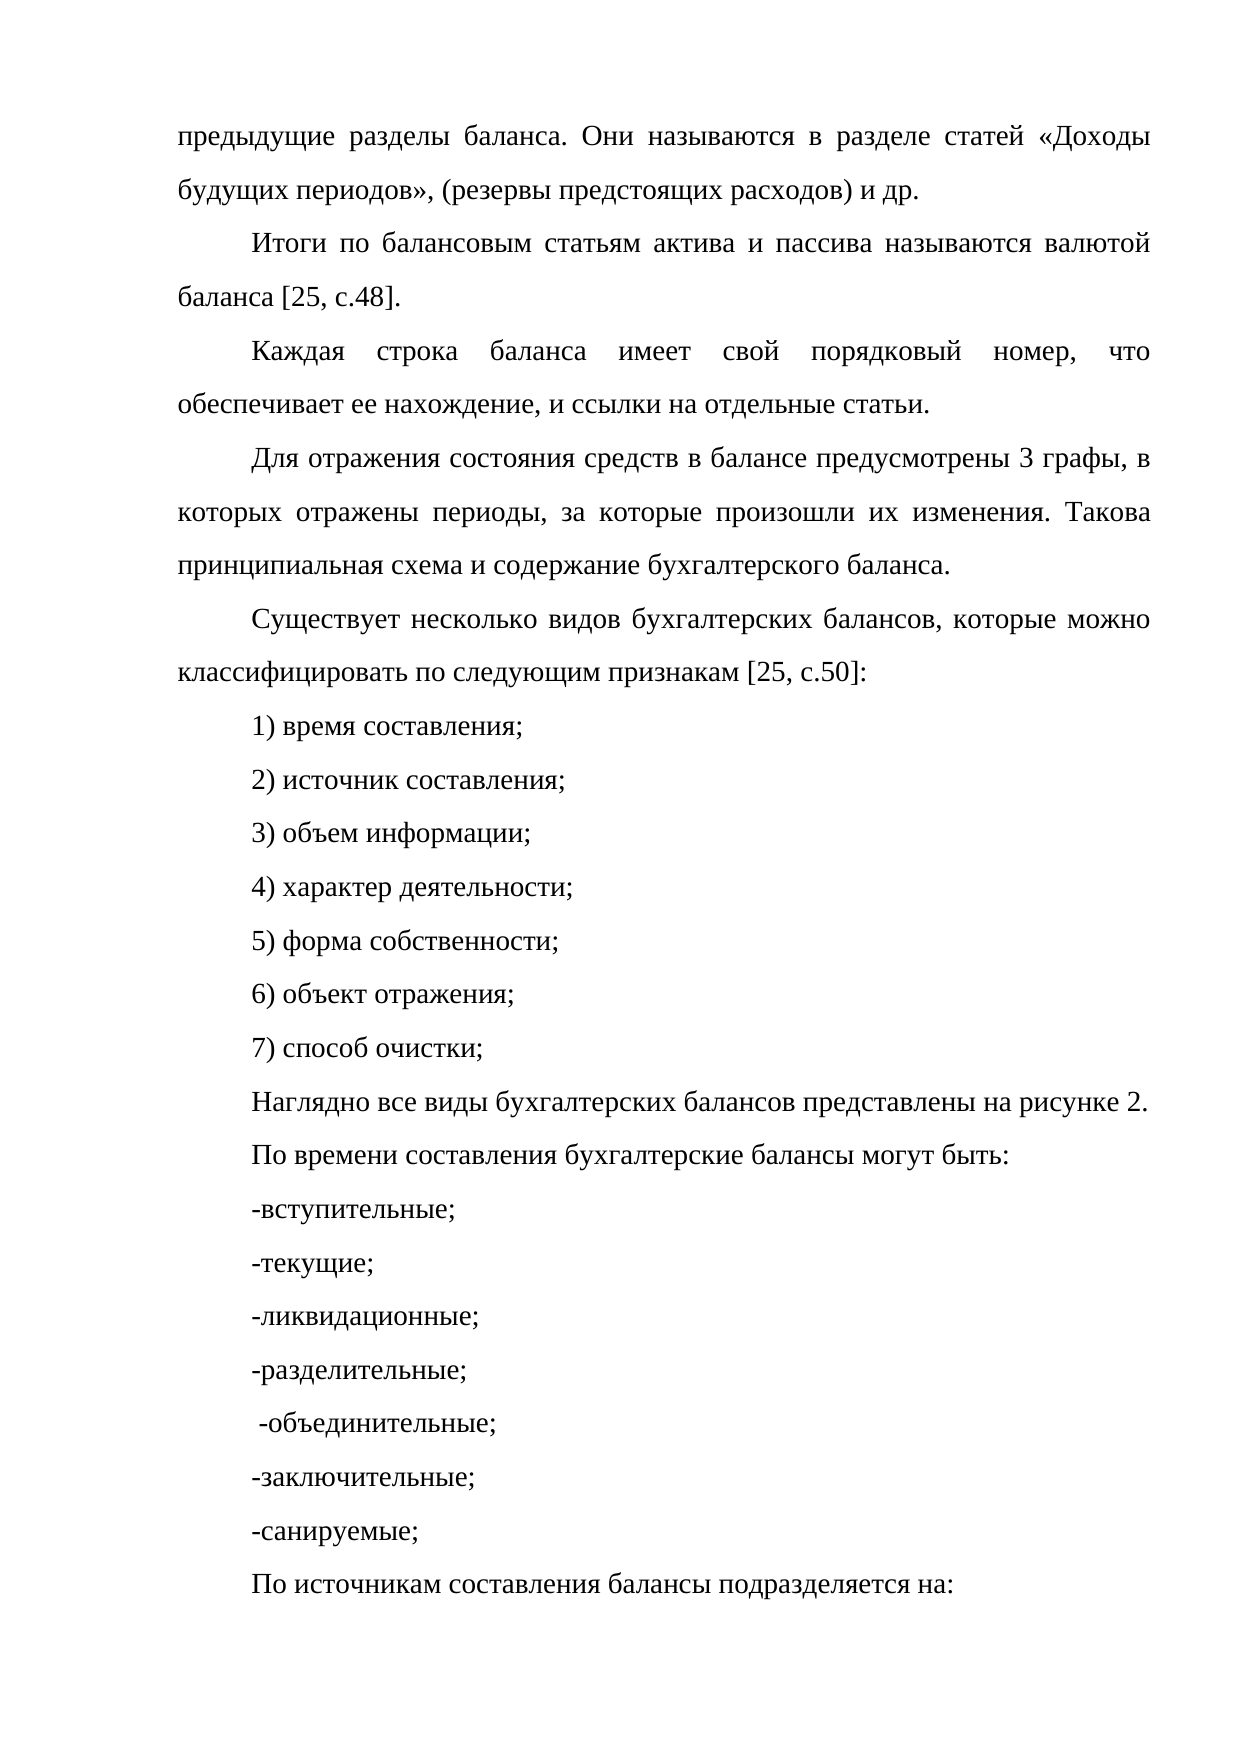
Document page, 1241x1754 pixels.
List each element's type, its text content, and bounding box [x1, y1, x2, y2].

text Каждая строка баланса имеет свой порядковый номер, что обеспечивает ее нахождение, и ссылки на отдельные статьи. [177, 333, 1152, 420]
text 5) форма собственности; [177, 923, 1152, 956]
text -ликвидационные; [177, 1298, 1152, 1332]
text 2) источник составления; [177, 762, 1152, 795]
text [177, 118, 1152, 205]
text -текущие; [177, 1245, 1152, 1278]
text Наглядно все виды бухгалтерских балансов представлены на рисунке 2. [177, 1084, 1152, 1117]
text Итоги по балансовым статьям актива и пассива называются валютой баланса [25, с.48]. [177, 225, 1152, 313]
text -вступительные; [177, 1191, 1152, 1224]
text -заключительные; [177, 1459, 1152, 1493]
text 7) способ очистки; [177, 1030, 1152, 1064]
text -объединительные; [177, 1406, 1152, 1439]
text -разделительные; [177, 1352, 1152, 1386]
text Для отражения состояния средств в балансе предусмотрены 3 графы, в которых отражены периоды, за которые произошли их изменения. Такова принципиальная схема и содержание бухгалтерского баланса. [177, 440, 1152, 581]
text По источникам составления балансы подразделяется на: [177, 1567, 1152, 1600]
text 3) объем информации; [177, 816, 1152, 849]
text 4) характер деятельности; [177, 869, 1152, 903]
text 6) объект отражения; [177, 976, 1152, 1010]
text Существует несколько видов бухгалтерских балансов, которые можно классифицировать по следующим признакам [25, с.50]: [177, 601, 1152, 688]
text По времени составления бухгалтерские балансы могут быть: [177, 1137, 1152, 1171]
text -санируемые; [177, 1513, 1152, 1546]
text 1) время составления; [177, 708, 1152, 742]
